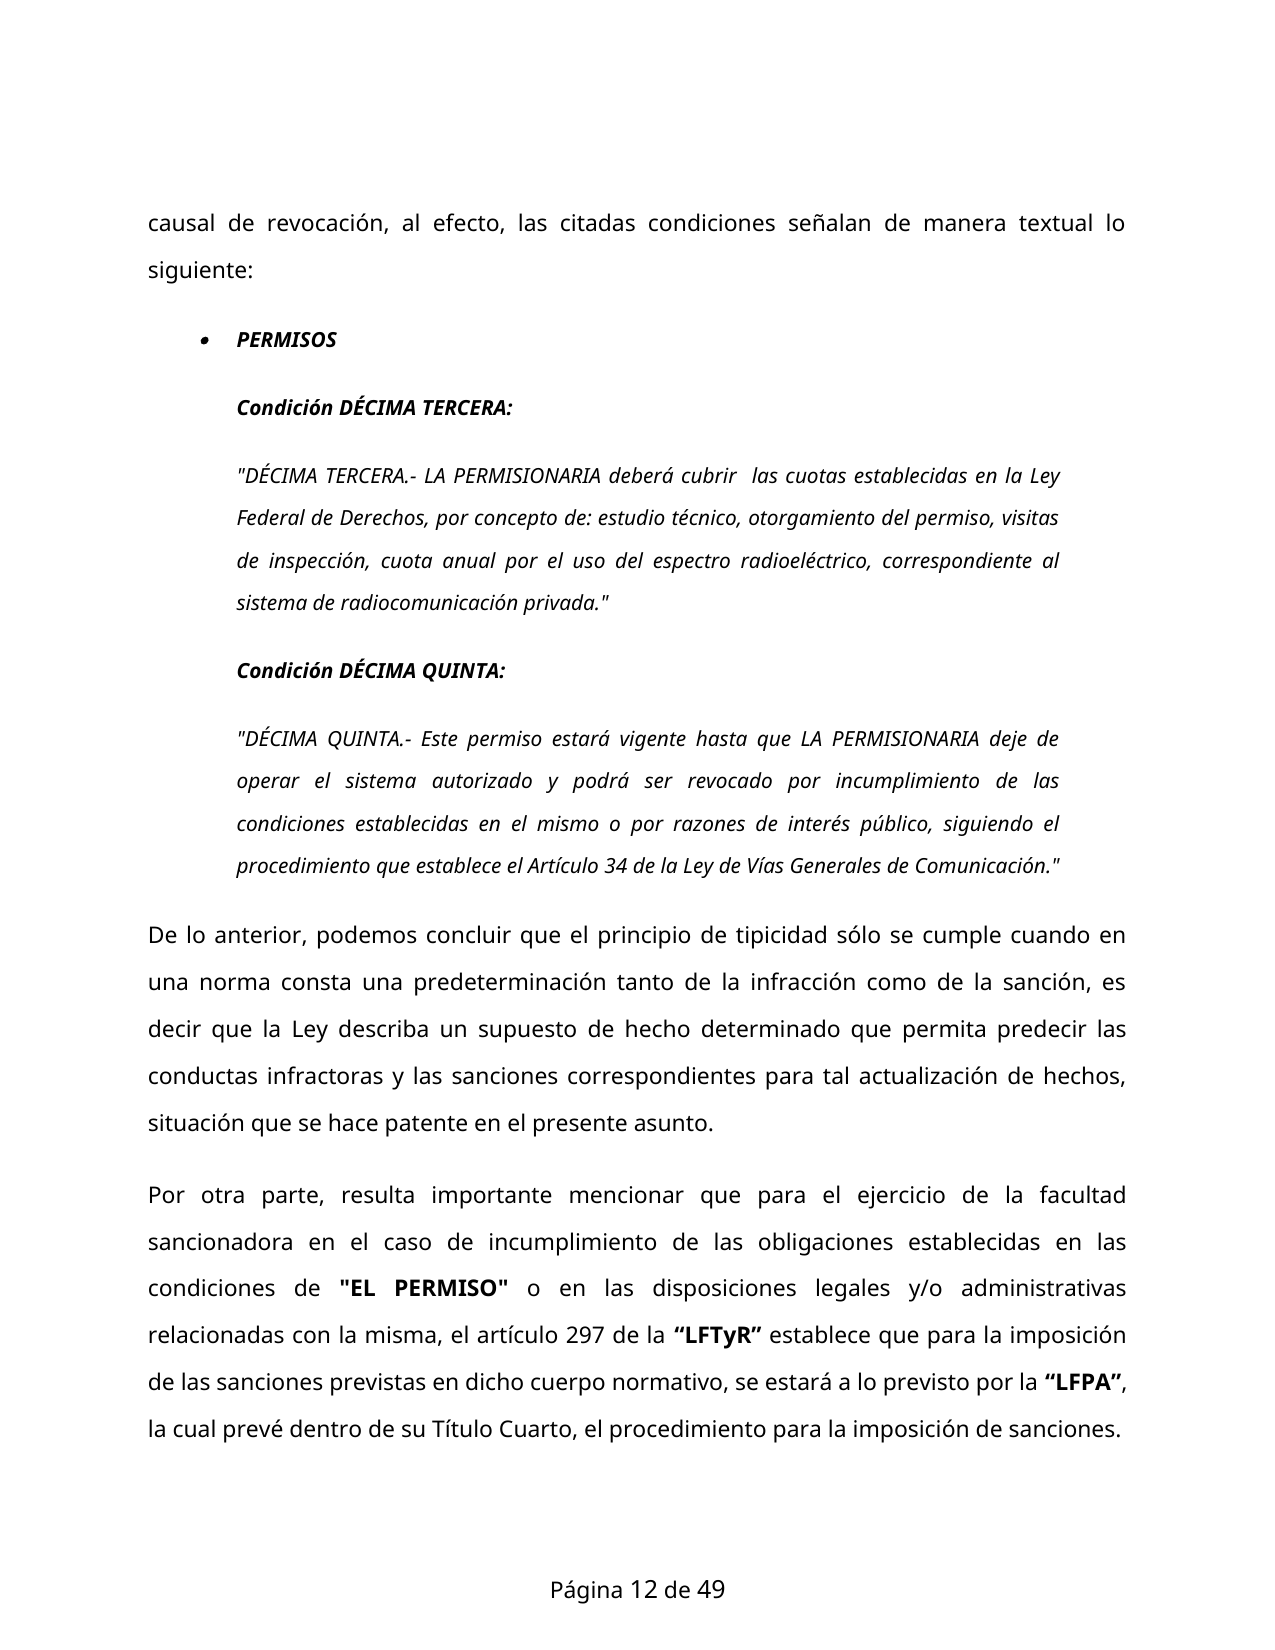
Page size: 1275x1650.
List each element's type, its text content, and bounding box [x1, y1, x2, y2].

text "DÉCIMA QUINTA.- Este permiso estará vigente hasta que LA PERMISIONARIA deje de operar el sistema autorizado y podrá ser revocado por incumplimiento de las condiciones establecidas en el mismo o por razones de interés público, siguiendo el procedimiento que establece el Artículo 34 de la Ley de Vías Generales de Comunicación." [236, 724, 1063, 880]
list PERMISOS [199, 326, 1063, 354]
text Por otra parte, resulta importante mencionar que para el ejercicio de la facultad sancionadora en el caso de incumplimiento de las obligaciones establecidas en las condiciones de "EL PERMISO" o en las disposiciones legales y/o administrativas relacionadas con la misma, el artículo 297 de la “LFTyR” establece que para la imposición de las sanciones previstas en dicho cuerpo normativo, se estará a lo previsto por la “LFPA”, la cual prevé dentro de su Título Cuarto, el procedimiento para la imposición de sanciones. [148, 1178, 1127, 1444]
text "DÉCIMA TERCERA.- LA PERMISIONARIA deberá cubrir las cuotas establecidas en la Ley Federal de Derechos, por concepto de: estudio técnico, otorgamiento del permiso, visitas de inspección, cuota anual por el uso del espectro radioeléctrico, correspondiente al sistema de radiocomunicación privada." [236, 461, 1063, 617]
text Condición DÉCIMA QUINTA: [236, 656, 1063, 684]
text De lo anterior, podemos concluir que el principio de tipicidad sólo se cumple cuando en una norma consta una predeterminación tanto de la infracción como de la sanción, es decir que la Ley describa un supuesto de hecho determinado que permita predecir las conductas infractoras y las sanciones correspondientes para tal actualización de hechos, situación que se hace patente en el presente asunto. [148, 919, 1127, 1138]
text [148, 207, 1127, 285]
text Condición DÉCIMA TERCERA: [236, 393, 1063, 422]
